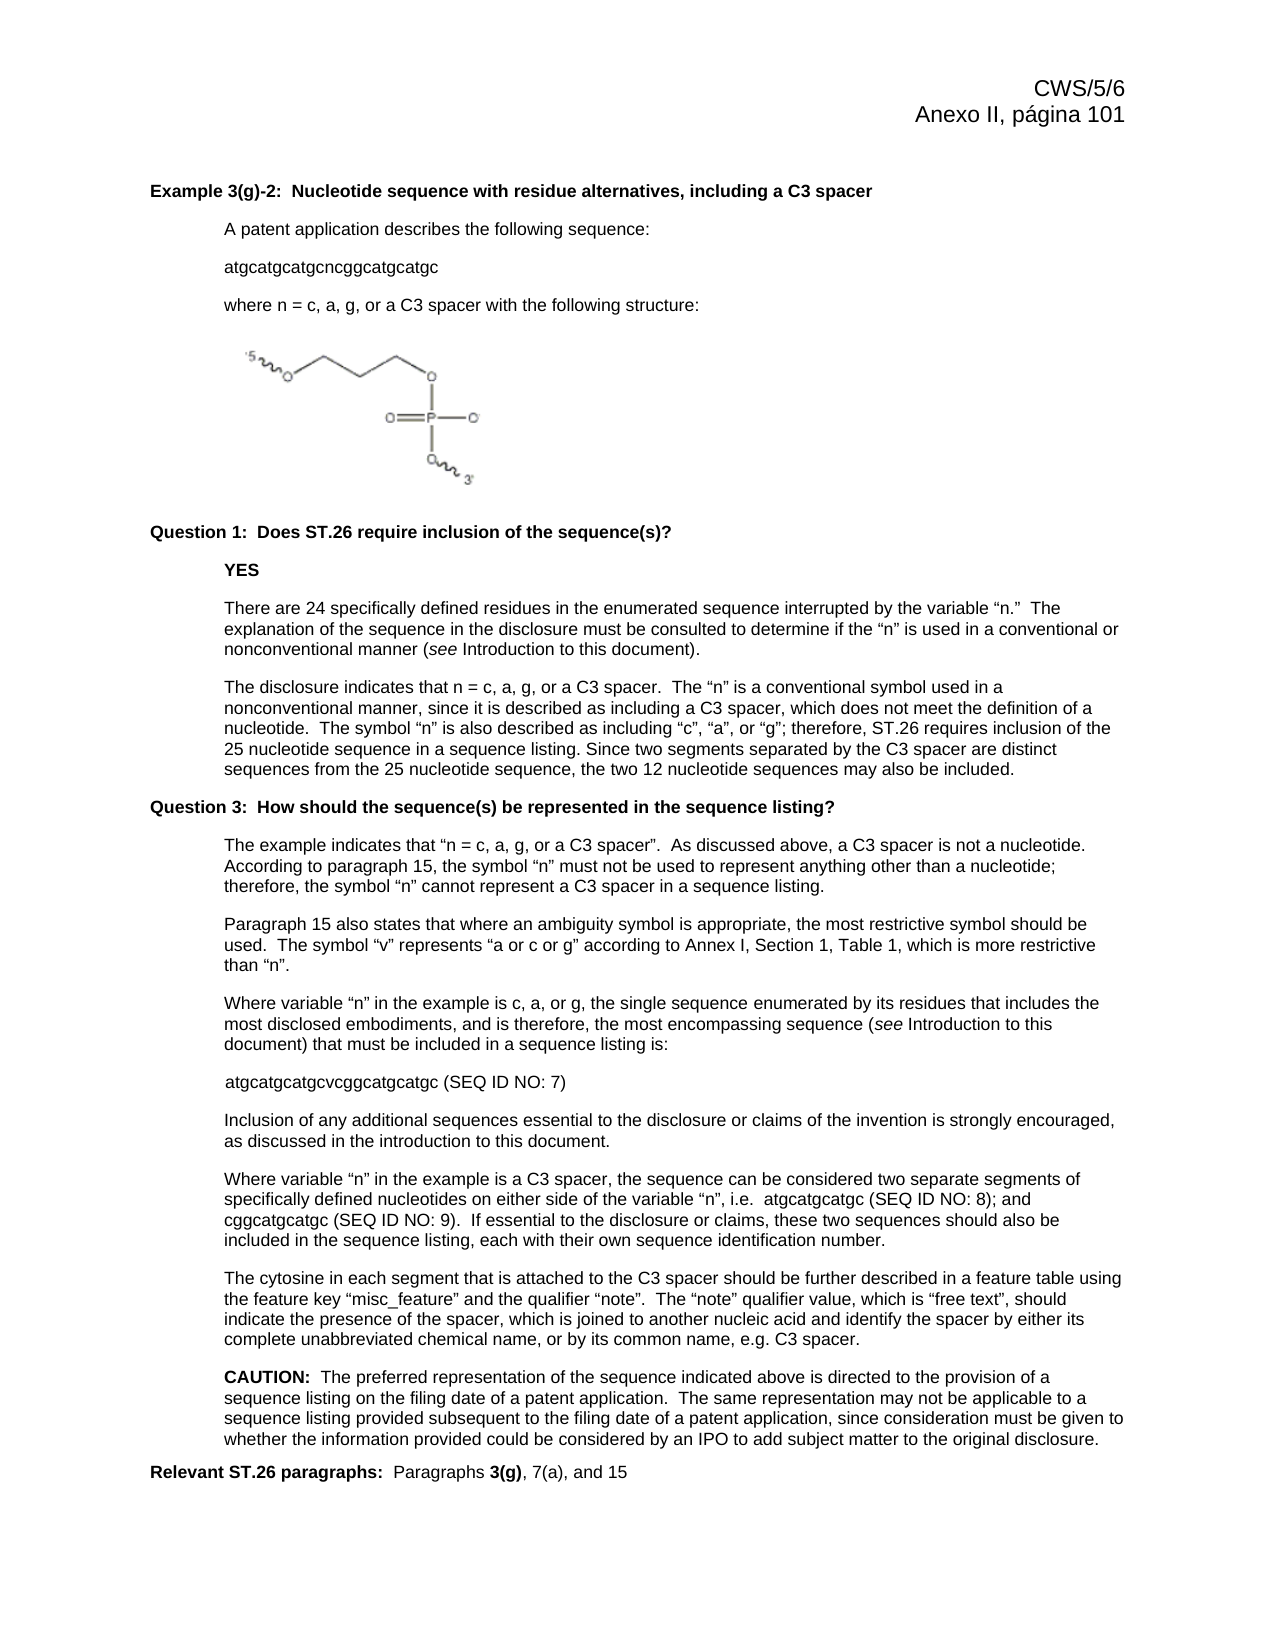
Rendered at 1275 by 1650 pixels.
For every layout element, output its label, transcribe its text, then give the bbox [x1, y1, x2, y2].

text Where variable “n” in the example is c, a, or g, the single sequence enumerated by its residues that includes the most disclosed embodiments, and is therefore, the most encompassing sequence (see Introduction to this document) that must be included in a sequence listing is: [347, 993, 1125, 1054]
text Question 1: Does ST.26 require inclusion of the sequence(s)? [150, 522, 1125, 542]
text CAUTION: The preferred representation of the sequence indicated above is directed to the provision of a sequence listing on the filing date of a patent application. The same representation may not be applicable to a sequence listing provided subsequent to the filing date of a patent application, since consideration must be given to whether the information provided could be considered by an IPO to add subject matter to the original disclosure. [224, 1367, 1125, 1449]
text YES [224, 560, 1125, 580]
text where n = c, a, g, or a C3 spacer with the following structure: [224, 295, 1125, 315]
text Relevant ST.26 paragraphs: Paragraphs 3(g), 7(a), and 15 [150, 1461, 1125, 1482]
text Where variable “n” in the example is a C3 spacer, the sequence can be considered two separate segments of specifically defined nucleotides on either side of the variable “n”, i.e. atgcatgcatgc (SEQ ID NO: 8); and cggcatgcatgc (SEQ ID NO: 9). If essential to the disclosure or claims, these two sequences should also be included in the sequence listing, each with their own sequence identification number. [224, 1168, 1125, 1250]
text Question 3: How should the sequence(s) be represented in the sequence listing? [150, 797, 1125, 817]
text atgcatgcatgcvcggcatgcatgc (SEQ ID NO: 7) [224, 1072, 1125, 1092]
text Inclusion of any additional sequences essential to the disclosure or claims of the invention is strongly encouraged, as discussed in the introduction to this document. [224, 1110, 1125, 1151]
text The cytosine in each segment that is attached to the C3 spacer should be further described in a feature table using the feature key “misc_feature” and the qualifier “note”. The “note” qualifier value, which is “free text”, should indicate the presence of the spacer, which is joined to another nucleic acid and identify the spacer by either its complete unabbreviated chemical name, or by its common name, e.g. C3 spacer. [224, 1268, 1125, 1349]
text Example 3(g)-2: Nucleotide sequence with residue alternatives, including a C3 spacer [150, 180, 1125, 201]
text The example indicates that “n = c, a, g, or a C3 spacer”. As discussed above, a C3 spacer is not a nucleotide. According to paragraph 15, the symbol “n” must not be used to represent anything other than a nucleotide; therefore, the symbol “n” cannot represent a C3 spacer in a sequence listing. [224, 835, 1125, 896]
picture [228, 332, 499, 505]
text There are 24 specifically defined residues in the enumerated sequence interrupted by the variable “n.” The explanation of the sequence in the disclosure must be consulted to determine if the “n” is used in a conventional or nonconventional manner (see Introduction to this document). [224, 598, 1125, 659]
text atgcatgcatgcncggcatgcatgc [224, 257, 1125, 277]
text The disclosure indicates that n = c, a, g, or a C3 spacer. The “n” is a conventional symbol used in a nonconventional manner, since it is described as including a C3 spacer, which does not meet the definition of a nucleotide. The symbol “n” is also described as including “c”, “a”, or “g”; therefore, ST.26 requires inclusion of the 25 nucleotide sequence in a sequence listing. Since two segments separated by the C3 spacer are distinct sequences from the 25 nucleotide sequence, the two 12 nucleotide sequences may also be included. [224, 677, 1125, 779]
text A patent application describes the following sequence: [224, 218, 1125, 239]
text Paragraph 15 also states that where an ambiguity symbol is appropriate, the most restrictive symbol should be used. The symbol “v” represents “a or c or g” according to Annex I, Section 1, Table 1, which is more restrictive than “n”. [224, 914, 1125, 975]
